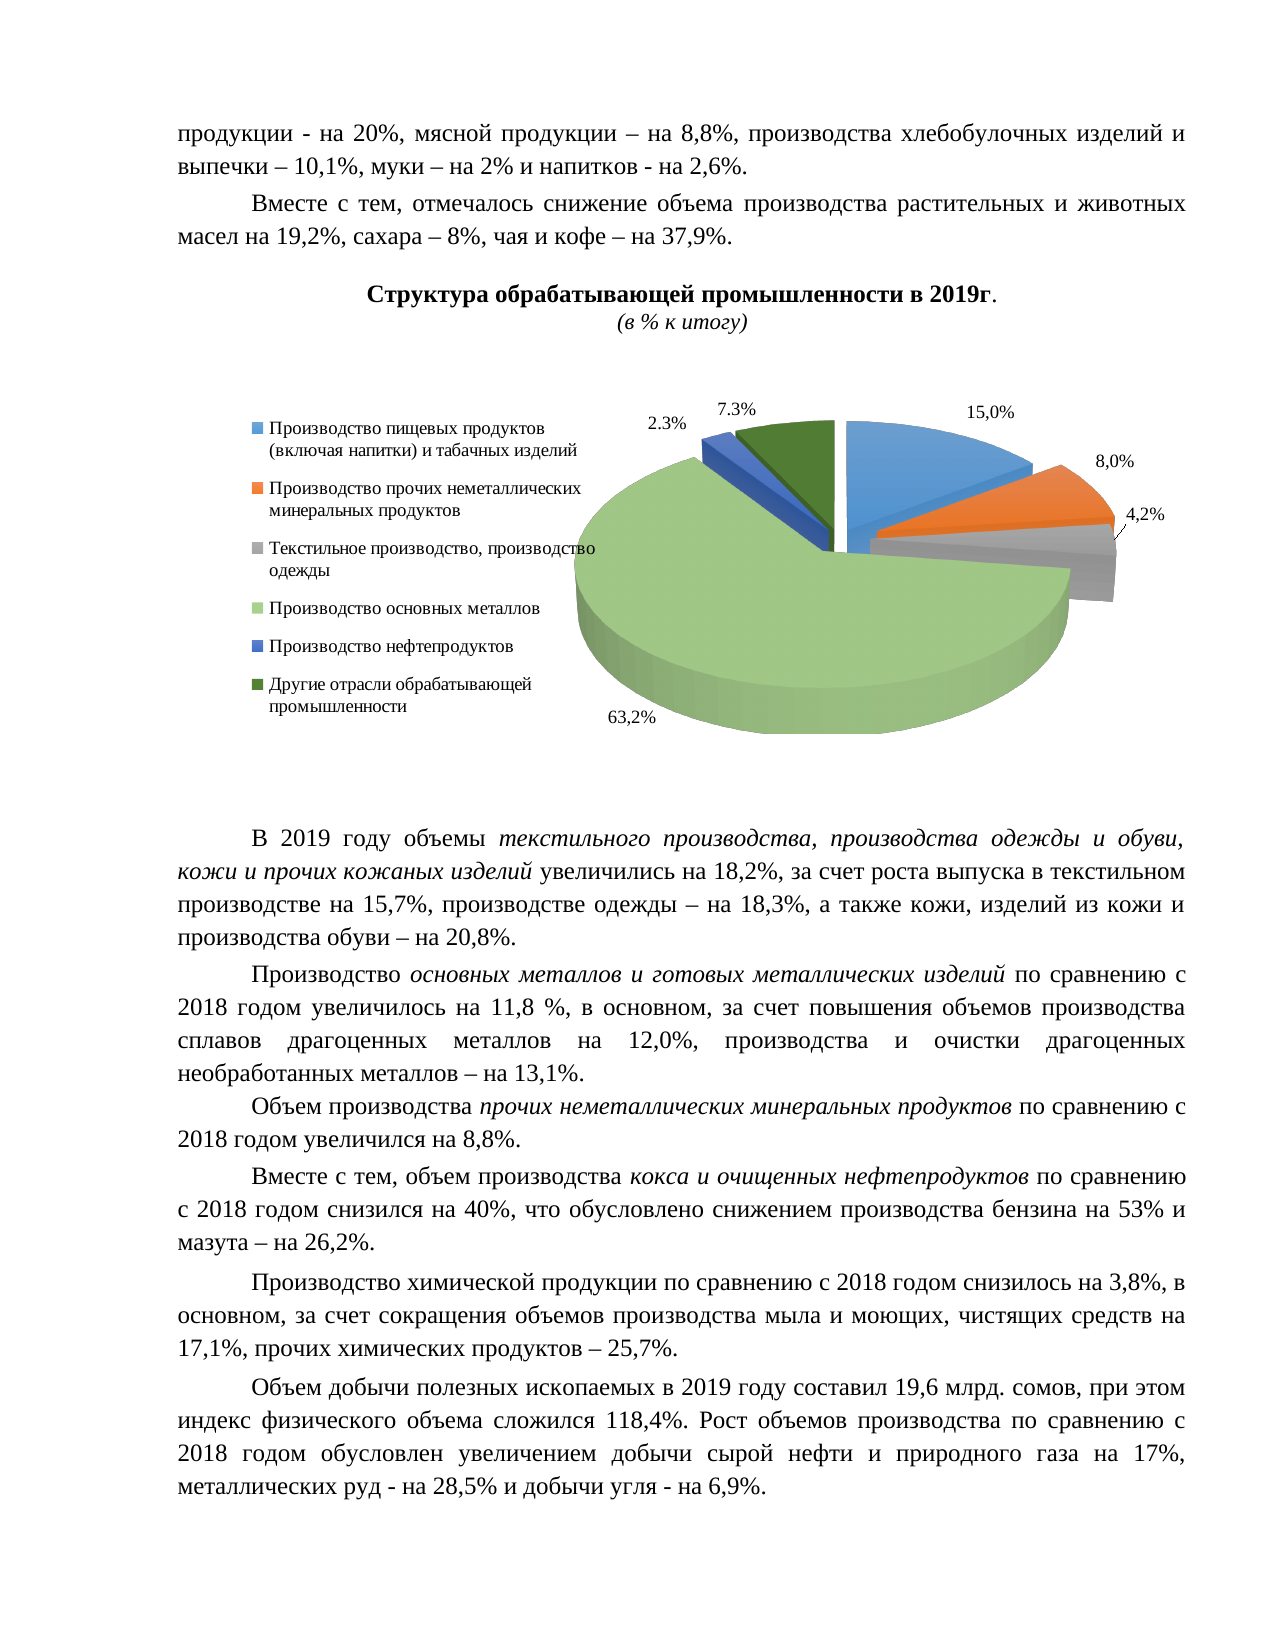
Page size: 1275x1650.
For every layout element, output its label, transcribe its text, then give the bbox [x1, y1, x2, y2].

text Вместе с тем, отмечалось снижение объема производства растительных и животных масел на 19,2%, сахара – 8%, чая и кофе – на 37,9%. [177, 188, 1186, 250]
text (в % к итогу) [177, 308, 1186, 334]
text Объем добычи полезных ископаемых в 2019 году составил 19,6 млрд. сомов, при этом индекс физического объема сложился 118,4%. Рост объемов производства по сравнению с 2018 годом обусловлен увеличением добычи сырой нефти и природного газа на 17%, металлических руд - на 28,5% и добычи угля - на 6,9%. [177, 1372, 1186, 1500]
text Объем производства прочих неметаллических минеральных продуктов по сравнению с 2018 годом увеличился на 8,8%. [177, 1091, 1186, 1153]
text Производство основных металлов и готовых металлических изделий по сравнению с 2018 годом увеличилось на 11,8 %, в основном, за счет повышения объемов производства сплавов драгоценных металлов на 12,0%, производства и очистки драгоценных необработанных металлов – на 13,1%. [177, 959, 1186, 1087]
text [177, 118, 1186, 180]
text Производство химической продукции по сравнению с 2018 годом снизилось на 3,8%, в основном, за счет сокращения объемов производства мыла и моющих, чистящих средств на 17,1%, прочих химических продуктов – 25,7%. [177, 1267, 1186, 1362]
text Структура обрабатывающей промышленности в 2019г. [177, 279, 1186, 308]
text Вместе с тем, объем производства кокса и очищенных нефтепродуктов по сравнению с 2018 годом снизился на 40%, что обусловлено снижением производства бензина на 53% и мазута – на 26,2%. [177, 1161, 1186, 1256]
text В 2019 году объемы текстильного производства, производства одежды и обуви, кожи и прочих кожаных изделий увеличились на 18,2%, за счет роста выпуска в текстильном производстве на 15,7%, производстве одежды – на 18,3%, а также кожи, изделий из кожи и производства обуви – на 20,8%. [177, 823, 1186, 951]
